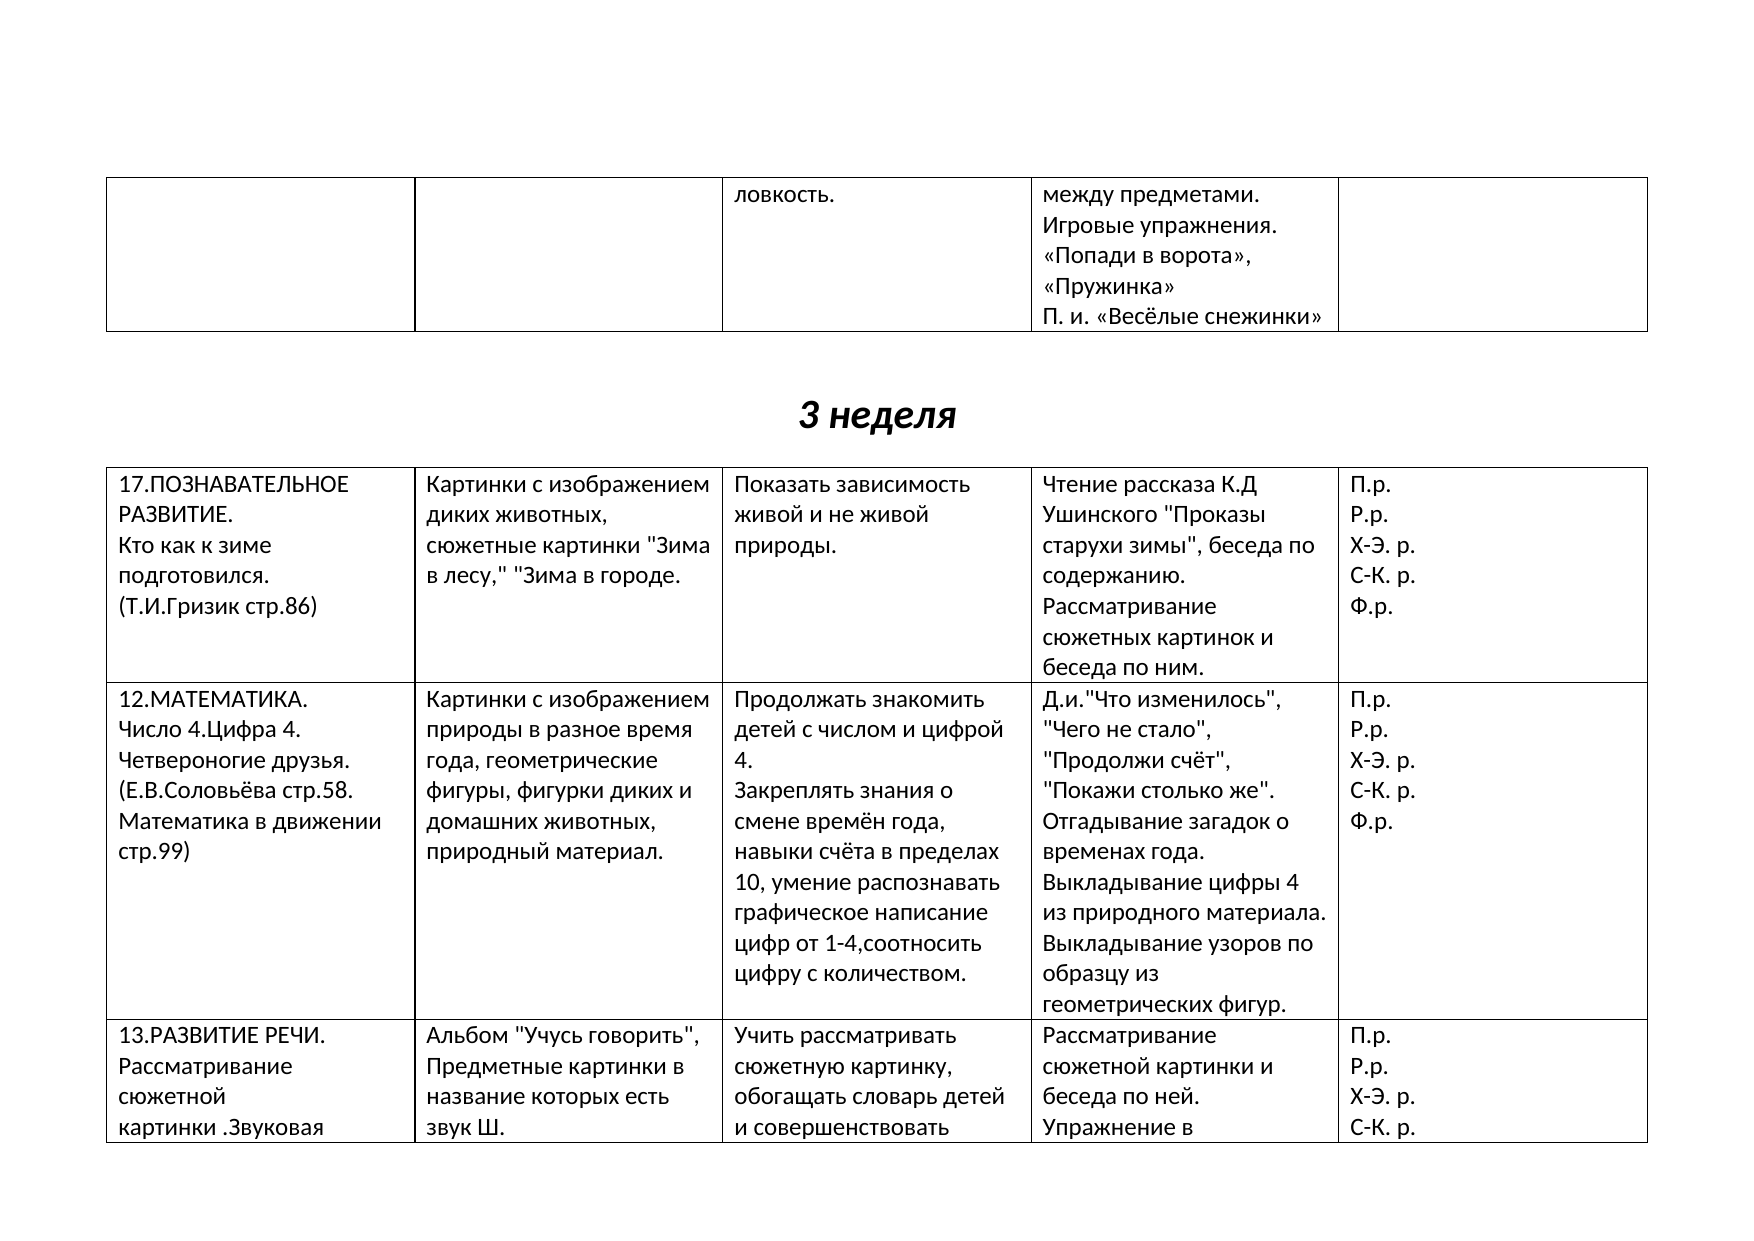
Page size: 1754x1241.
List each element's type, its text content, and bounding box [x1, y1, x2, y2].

table_header П.р. Р.р. Х-Э. р. С-К. р. Ф.р. [1339, 468, 1647, 682]
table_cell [416, 1020, 722, 1142]
table_header Показать зависимость живой и не живой природы. [723, 468, 1031, 682]
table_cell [1032, 1020, 1338, 1142]
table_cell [107, 1020, 414, 1142]
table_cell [416, 178, 722, 331]
table_cell Д.и."Что изменилось", "Чего не стало", "Продолжи счёт", "Покажи столько же". Отгадывание загадок о временах года. Выкладывание цифры 4 из природного материала. Выкладывание узоров по образцу из геометрических фигур. [1032, 683, 1338, 1018]
table_cell 12.МАТЕМАТИКА. Число 4.Цифра 4. Четвероногие друзья. (Е.В.Соловьёва стр.58. Математика в движении стр.99) [107, 683, 414, 1018]
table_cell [1339, 178, 1647, 331]
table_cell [723, 178, 1031, 331]
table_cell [1339, 1020, 1647, 1142]
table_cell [1032, 178, 1338, 331]
table_cell Картинки с изображением природы в разное время года, геометрические фигуры, фигурки диких и домашних животных, природный материал. [416, 683, 722, 1018]
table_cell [107, 178, 414, 331]
text 3 неделя [118, 388, 1636, 438]
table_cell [723, 1020, 1031, 1142]
table_header Чтение рассказа К.Д Ушинского "Проказы старухи зимы", беседа по содержанию. Рассматривание сюжетных картинок и беседа по ним. [1032, 468, 1338, 682]
table_header 17.ПОЗНАВАТЕЛЬНОЕ РАЗВИТИЕ. Кто как к зиме подготовился. (Т.И.Гризик стр.86) [107, 468, 414, 682]
table_cell Продолжать знакомить детей с числом и цифрой 4. Закреплять знания о смене времён года, навыки счёта в пределах 10, умение распознавать графическое написание цифр от 1-4,соотносить цифру с количеством. [723, 683, 1031, 1018]
table_cell П.р. Р.р. Х-Э. р. С-К. р. Ф.р. [1339, 683, 1647, 1018]
table_header Картинки с изображением диких животных, сюжетные картинки "Зима в лесу," "Зима в городе. [416, 468, 722, 682]
